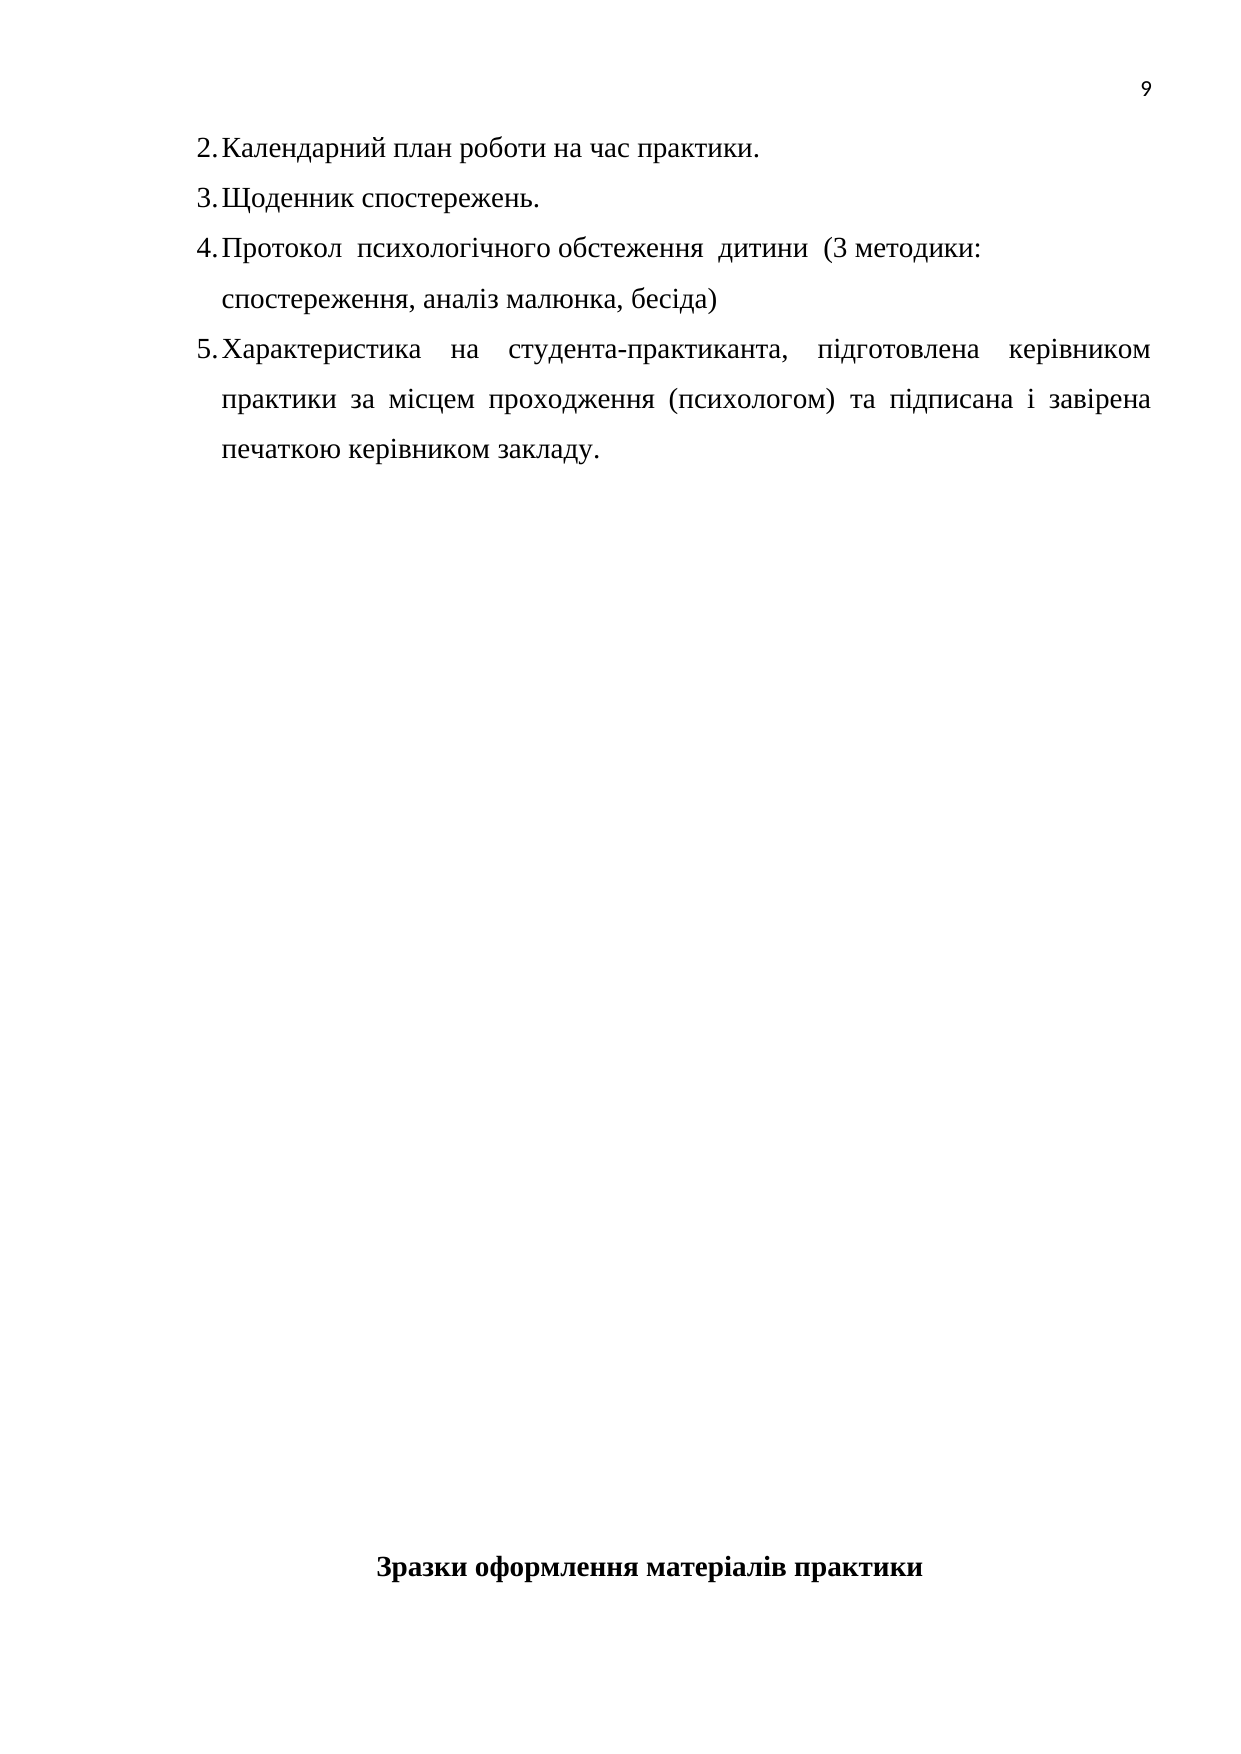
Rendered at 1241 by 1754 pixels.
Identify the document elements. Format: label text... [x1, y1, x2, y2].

list Протокол психологічного обстеження дитини (3 методики: спостереження, аналіз малюнка, бесіда) [196, 230, 1152, 314]
text Зразки оформлення матеріалів практики [148, 1549, 1152, 1583]
list Характеристика на студента-практиканта, підготовлена керівником практики за місцем проходження (психологом) та підписана і завірена печаткою керівником закладу. [196, 331, 1152, 465]
list Календарний план роботи на час практики. [196, 130, 1152, 163]
list Щоденник спостережень. [196, 180, 1152, 214]
